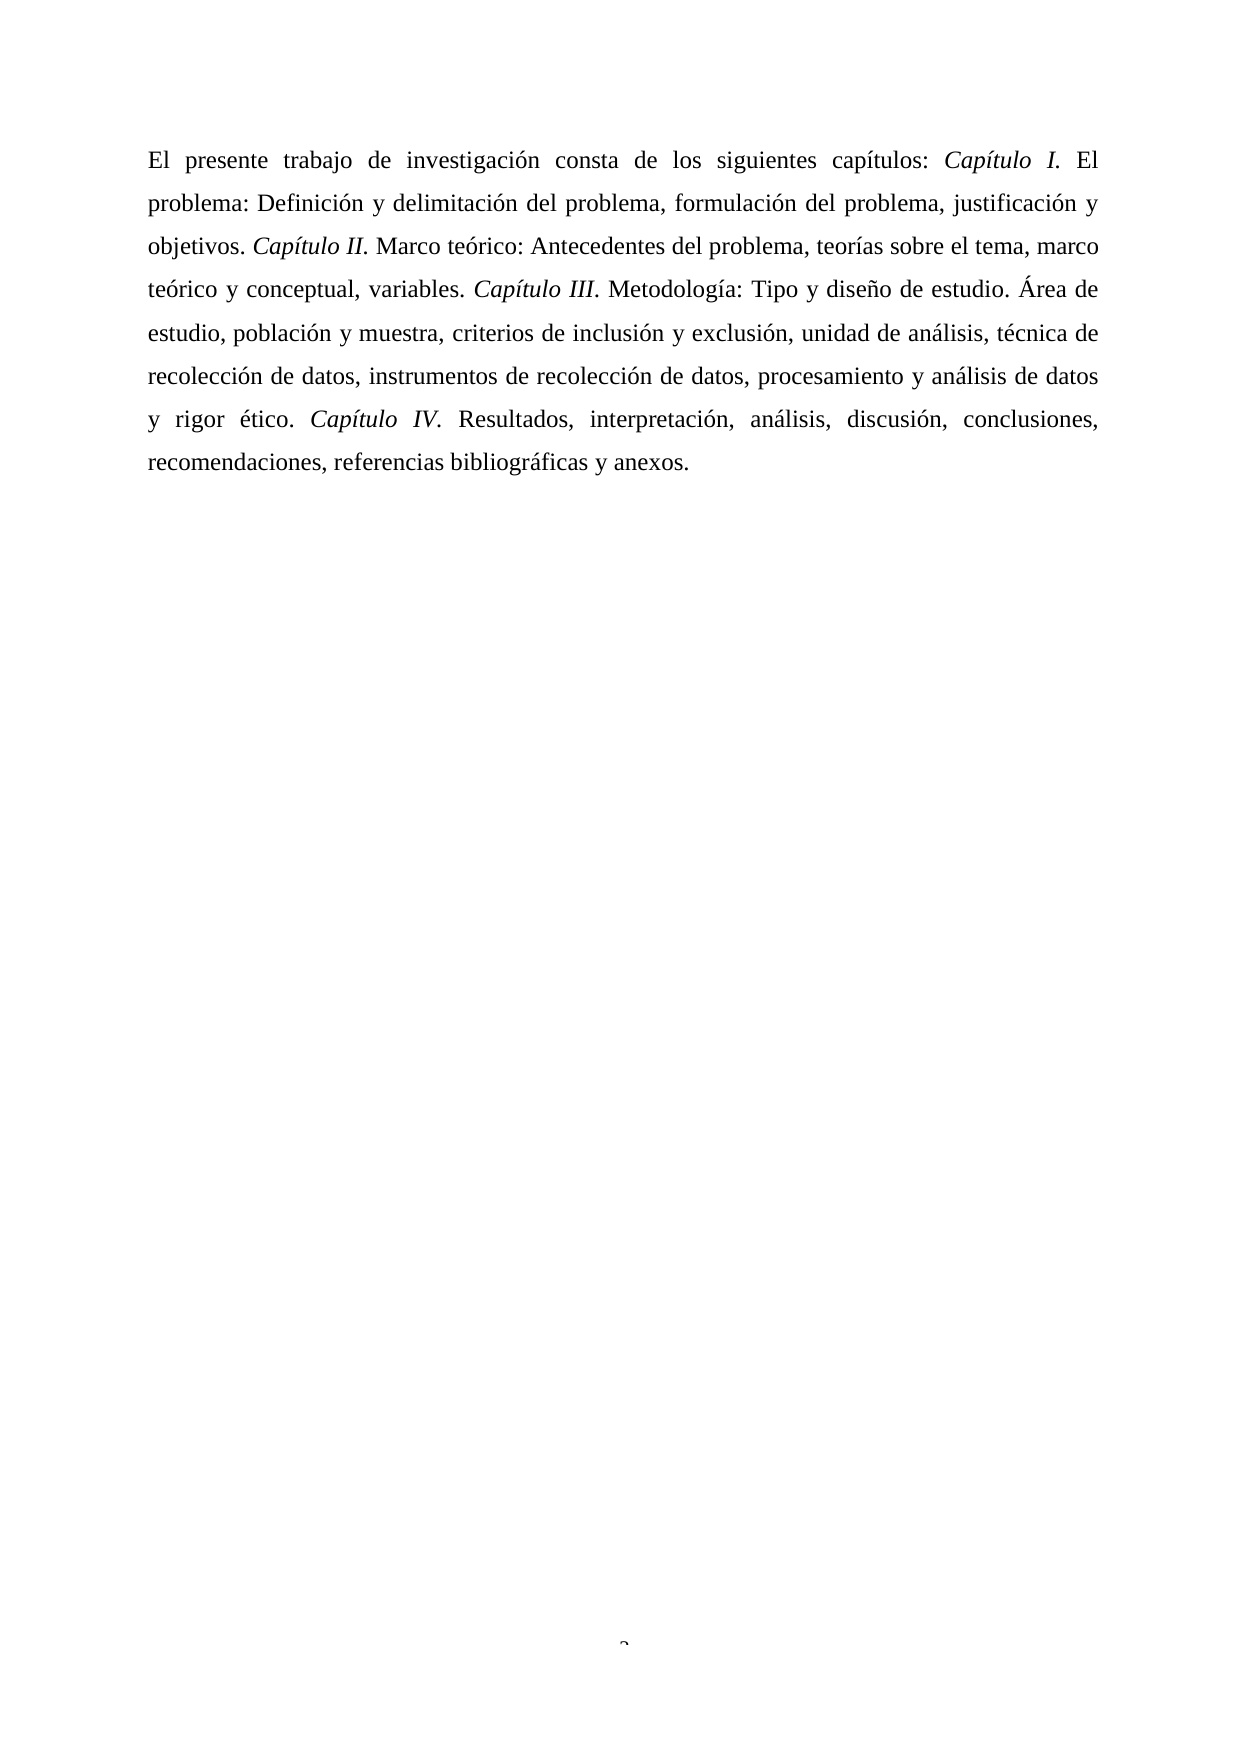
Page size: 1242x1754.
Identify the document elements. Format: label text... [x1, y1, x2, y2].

text El presente trabajo de investigación consta de los siguientes capítulos: Capítulo I. El problema: Definición y delimitación del problema, formulación del problema, justificación y objetivos. Capítulo II. Marco teórico: Antecedentes del problema, teorías sobre el tema, marco teórico y conceptual, variables. Capítulo III. Metodología: Tipo y diseño de estudio. Área de estudio, población y muestra, criterios de inclusión y exclusión, unidad de análisis, técnica de recolección de datos, instrumentos de recolección de datos, procesamiento y análisis de datos y rigor ético. Capítulo IV. Resultados, interpretación, análisis, discusión, conclusiones, recomendaciones, referencias bibliográficas y anexos. [148, 145, 1099, 476]
